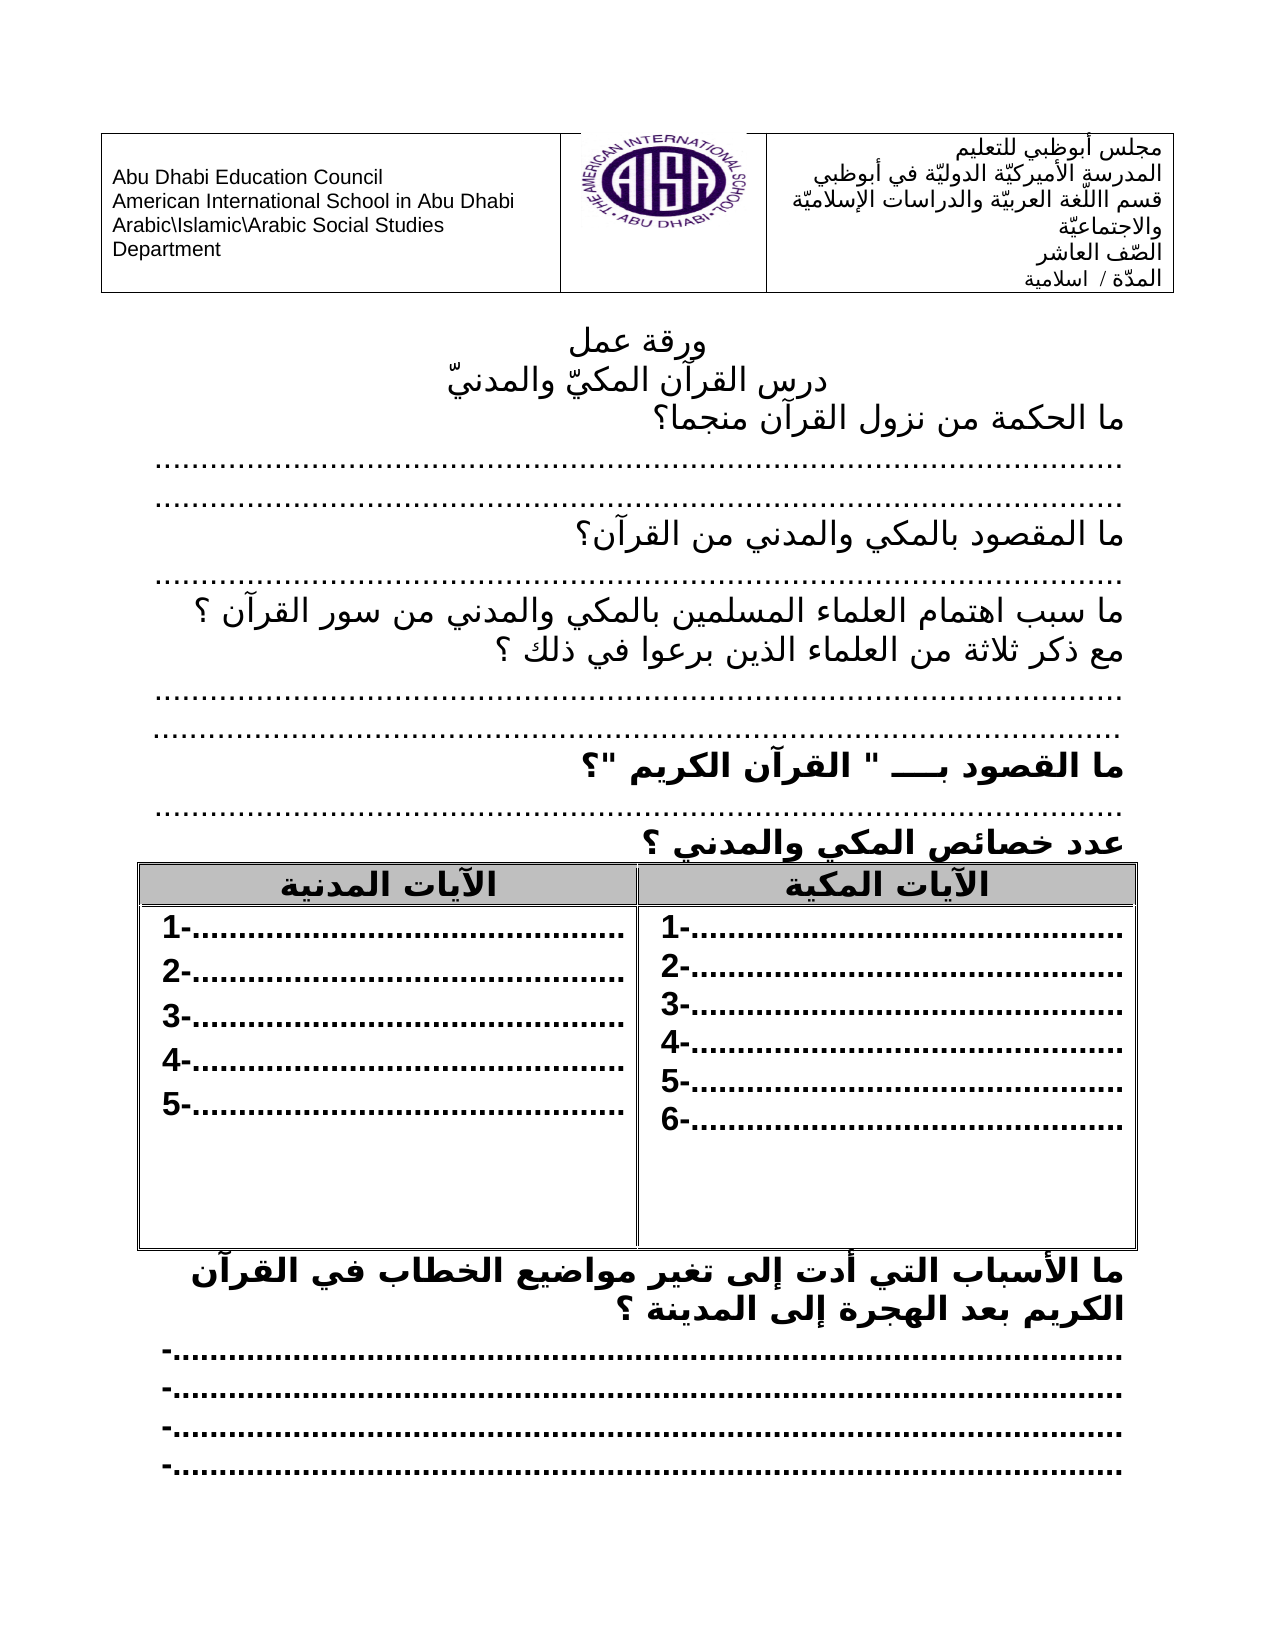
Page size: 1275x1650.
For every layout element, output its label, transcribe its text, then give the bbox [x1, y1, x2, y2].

text ما سبب اهتمام العلماء المسلمين بالمكي والمدني من سور القرآن ؟ مع ذكر ثلاثة من العلماء الذين برعوا في ذلك ؟ [150, 591, 1125, 669]
text -....................................................................................................... [150, 1329, 1125, 1367]
text ورقة عمل [150, 322, 1125, 360]
text ......................................................................................................... [150, 553, 1125, 591]
table_header الآيات المكية [638, 865, 1135, 904]
table_header [561, 134, 766, 292]
text -....................................................................................................... [150, 1406, 1125, 1444]
text ما الحكمة من نزول القرآن منجما؟ [150, 398, 1125, 437]
table_header Abu Dhabi Education Council American International School in Abu Dhabi Arabic\Islamic\Arabic Social Studies Department [102, 134, 560, 292]
text عدد خصائص المكي والمدني ؟ [150, 823, 1125, 862]
text ما الأسباب التي أدت إلى تغير مواضيع الخطاب في القرآن الكريم بعد الهجرة إلى المدينة ؟ [150, 1251, 1125, 1329]
text ......................................................................................................... [150, 785, 1125, 823]
table_cell 1-............................................... 2-............................................... 3-............................................... 4-............................................... 5-............................................... 6-............................................... [638, 904, 1136, 1248]
table_header الآيات المدنية [140, 865, 637, 904]
table_cell 1-............................................... 2-............................................... 3-............................................... 4-............................................... 5-............................................... [139, 904, 637, 1248]
table_header مجلس أبوظبي للتعليم المدرسة الأميركيّة الدوليّة في أبوظبي قسم االلّغة العربيّة والدراسات الإسلاميّة والاجتماعيّة الصّف العاشر المدّة / اسلامية [767, 134, 1173, 292]
text درس القرآن المكيّ والمدنيّ [150, 360, 1125, 398]
text ......................................................................................................... [150, 669, 1125, 708]
text ما القصود بــــ " القرآن الكريم "؟ [150, 746, 1125, 785]
text .................................................................................................................................................................................................................. [150, 437, 1125, 514]
text ......................................................................................................... [150, 708, 1125, 746]
text -....................................................................................................... [150, 1367, 1125, 1406]
text ما المقصود بالمكي والمدني من القرآن؟ [150, 514, 1125, 553]
picture [581, 132, 747, 228]
text -....................................................................................................... [150, 1444, 1125, 1482]
